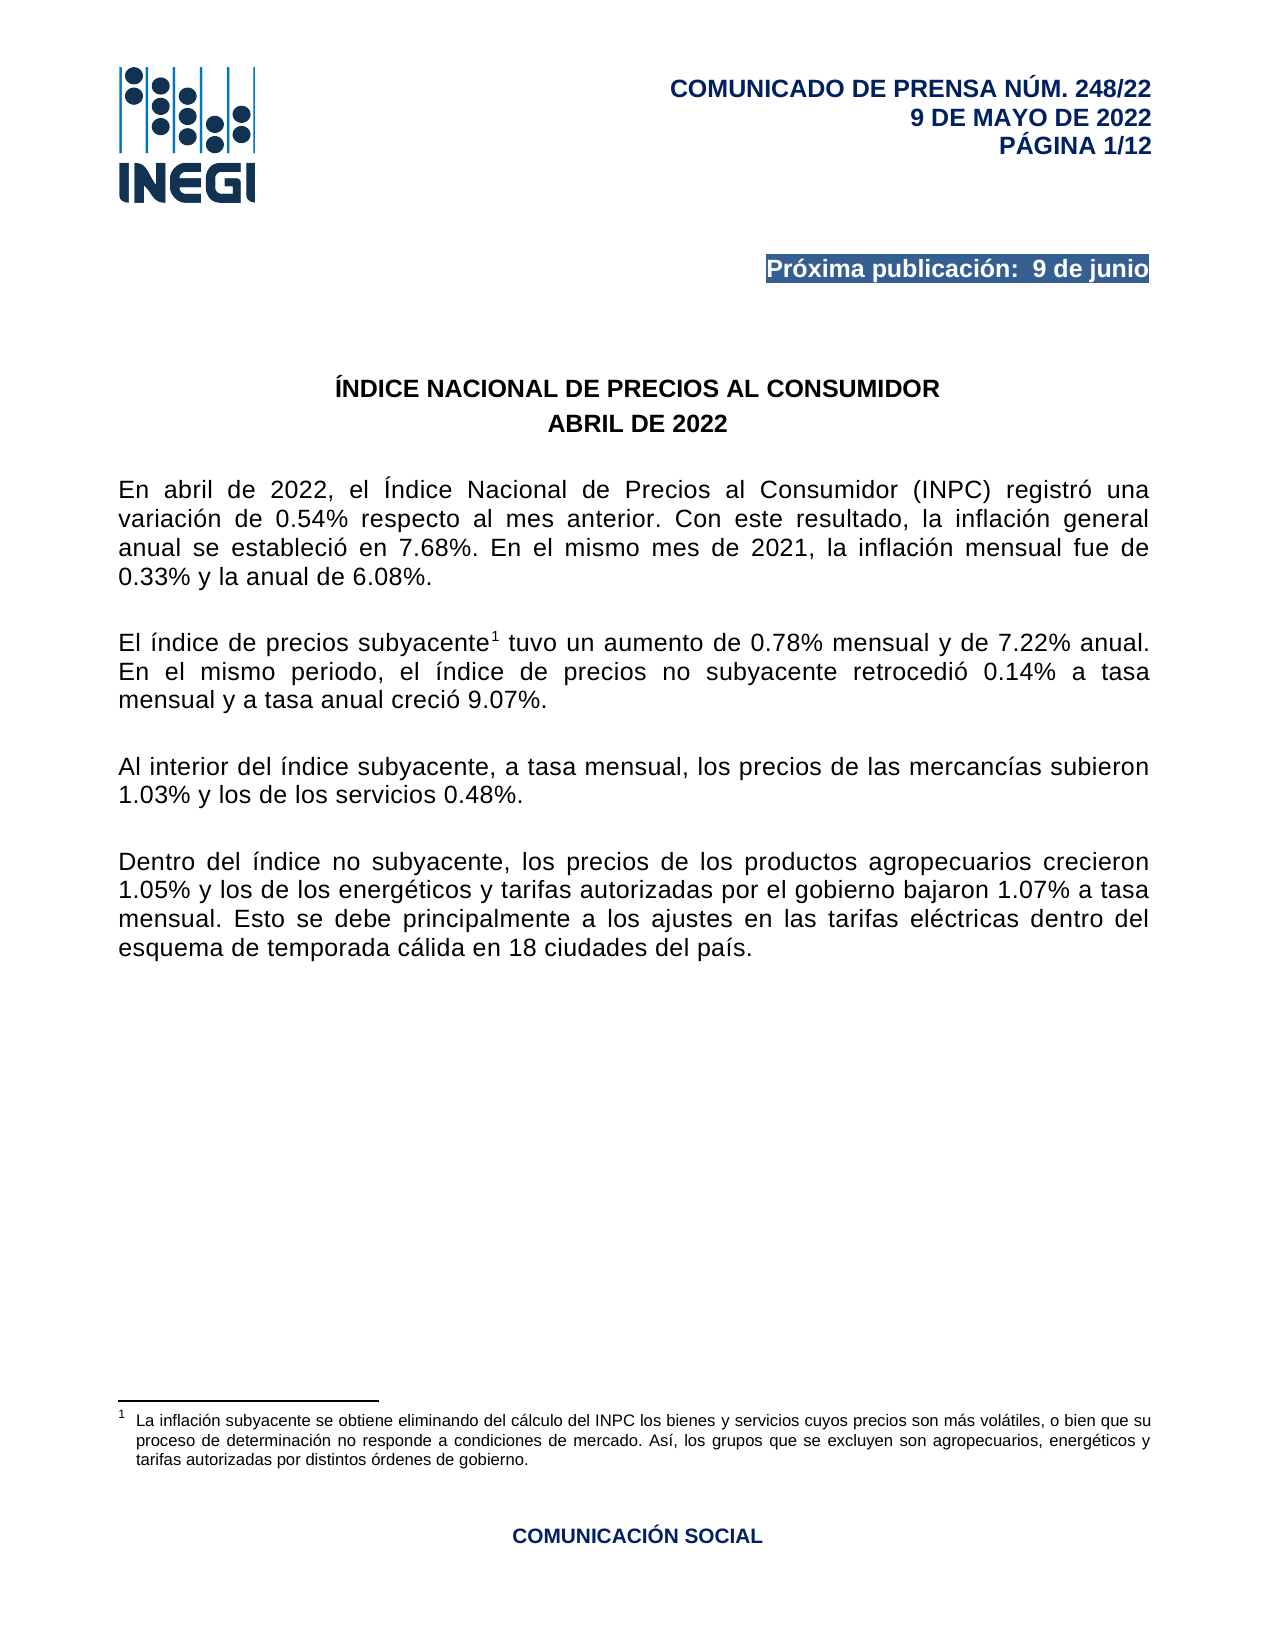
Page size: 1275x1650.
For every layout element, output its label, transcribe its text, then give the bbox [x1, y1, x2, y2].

text En abril de 2022, el Índice Nacional de Precios al Consumidor (INPC) registró una variación de 0.54% respecto al mes anterior. Con este resultado, la inflación general anual se estableció en 7.68%. En el mismo mes de 2021, la inflación mensual fue de 0.33% y la anual de 6.08%. [118, 475, 1152, 590]
text Al interior del índice subyacente, a tasa mensual, los precios de las mercancías subieron 1.03% y los de los servicios 0.48%. [118, 751, 1152, 809]
text Dentro del índice no subyacente, los precios de los productos agropecuarios crecieron 1.05% y los de los energéticos y tarifas autorizadas por el gobierno bajaron 1.07% a tasa mensual. Esto se debe principalmente a los ajustes en las tarifas eléctricas dentro del esquema de temporada cálida en 18 ciudades del país. [118, 846, 1152, 961]
text ABRIL DE 2022 [118, 409, 1157, 438]
picture [119, 67, 255, 203]
text ÍNDICE NACIONAL DE PRECIOS AL CONSUMIDOR [118, 374, 1157, 403]
text El índice de precios subyacente tuvo un aumento de 0.78% mensual y de 7.22% anual. En el mismo periodo, el índice de precios no subyacente retrocedió 0.14% a tasa mensual y a tasa anual creció 9.07%. [118, 628, 1152, 714]
